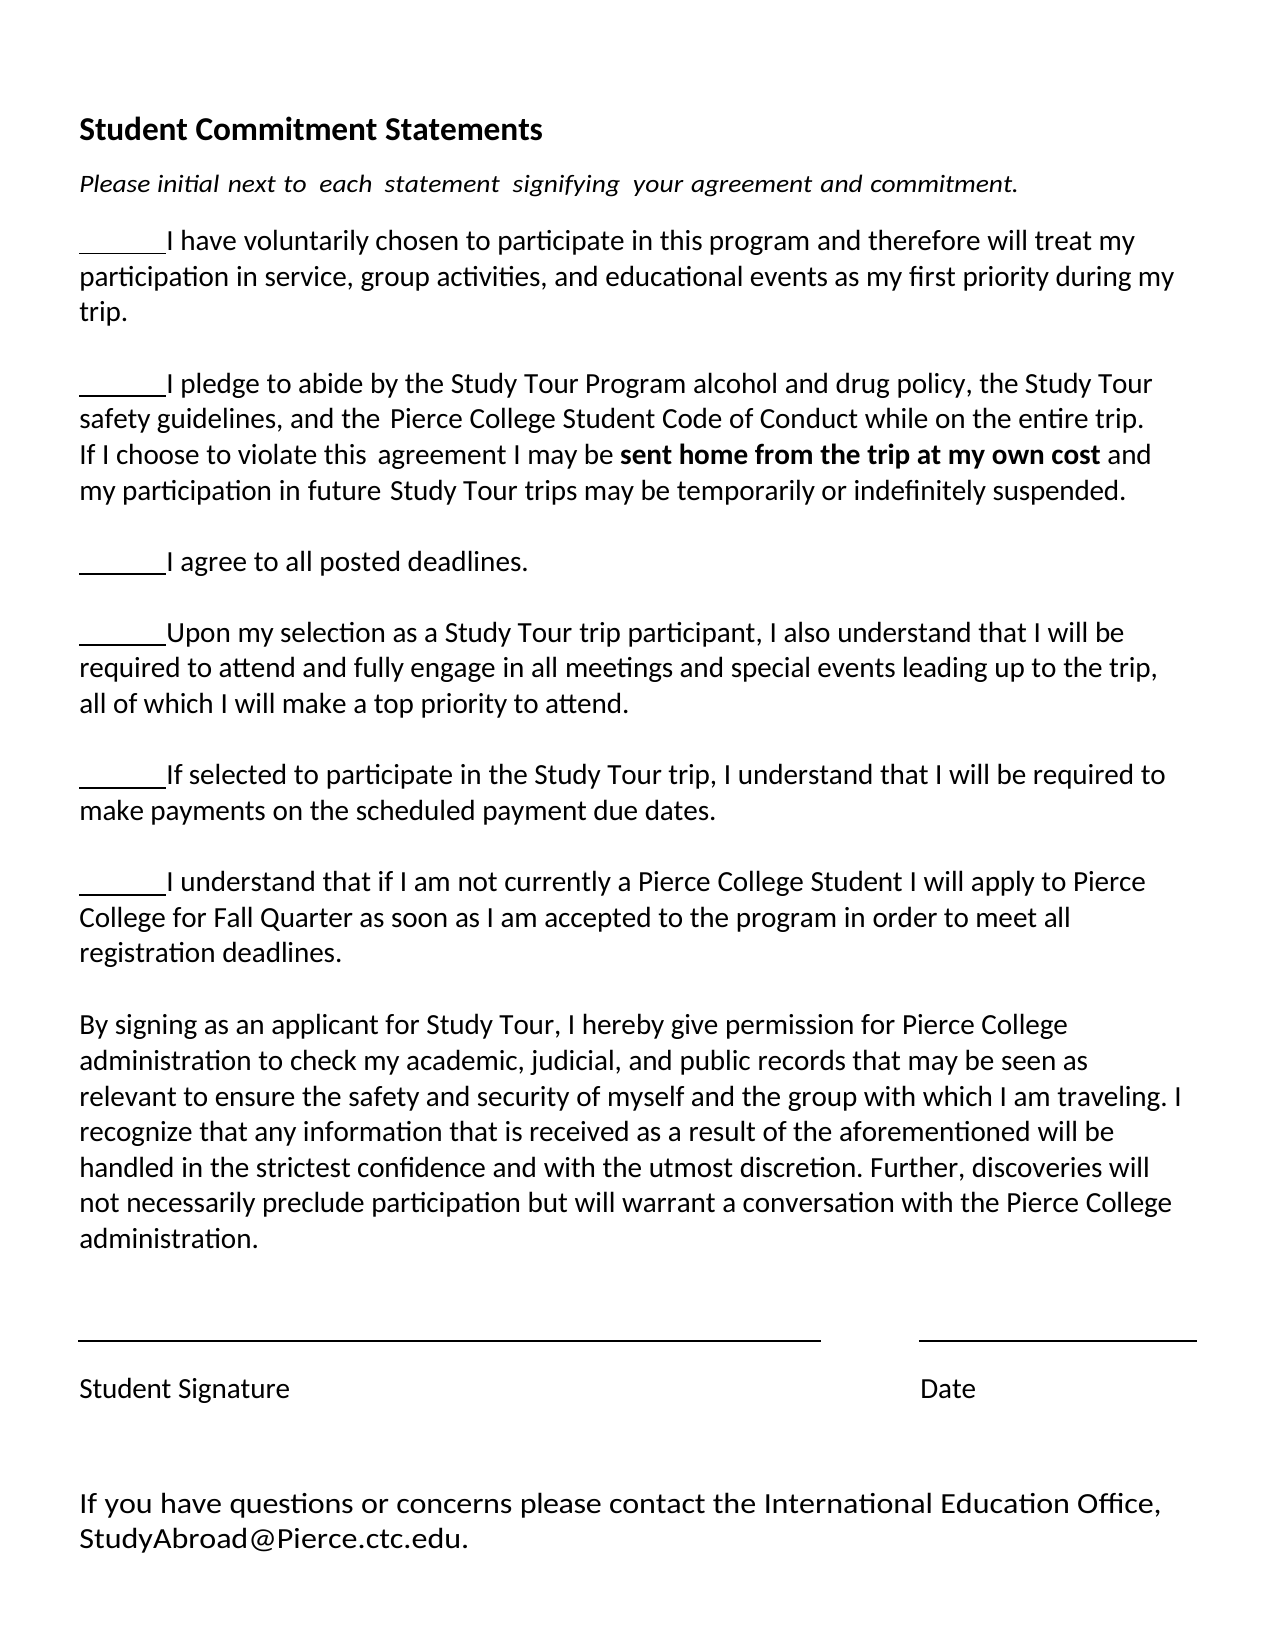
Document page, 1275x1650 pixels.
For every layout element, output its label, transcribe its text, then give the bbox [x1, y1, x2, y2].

subtitle Student Commitment Statements [79, 108, 1208, 149]
text If you have questions or concerns please contact the International Education Office, StudyAbroad@Pierce.ctc.edu. [79, 1485, 1208, 1556]
text Student Signature Date [79, 1370, 1208, 1406]
text By signing as an applicant for Study Tour, I hereby give permission for Pierce College administration to check my academic, judicial, and public records that may be seen as relevant to ensure the safety and security of myself and the group with which I am traveling. I recognize that any information that is received as a result of the aforementioned will be handled in the strictest confidence and with the utmost discretion. Further, discoveries will not necessarily preclude participation but will warrant a conversation with the Pierce College administration. [79, 1006, 1182, 1256]
text I agree to all posted deadlines. [79, 543, 1170, 578]
text Please initial next to each statement signifying your agreement and commitment. [79, 168, 1208, 199]
text I have voluntarily chosen to participate in this program and therefore will treat my participation in service, group activities, and educational events as my first priority during my trip. [79, 222, 1182, 329]
text I pledge to abide by the Study Tour Program alcohol and drug policy, the Study Tour safety guidelines, and the Pierce College Student Code of Conduct while on the entire trip. If I choose to violate this agreement I may be sent home from the trip at my own cost and my participation in future Study Tour trips may be temporarily or indefinitely suspended. [79, 365, 1157, 507]
text If selected to participate in the Study Tour trip, I understand that I will be required to make payments on the scheduled payment due dates. [79, 756, 1170, 828]
text I understand that if I am not currently a Pierce College Student I will apply to Pierce College for Fall Quarter as soon as I am accepted to the program in order to meet all registration deadlines. [79, 863, 1157, 970]
text Upon my selection as a Study Tour trip participant, I also understand that I will be required to attend and fully engage in all meetings and special events leading up to the trip, all of which I will make a top priority to attend. [79, 614, 1166, 721]
